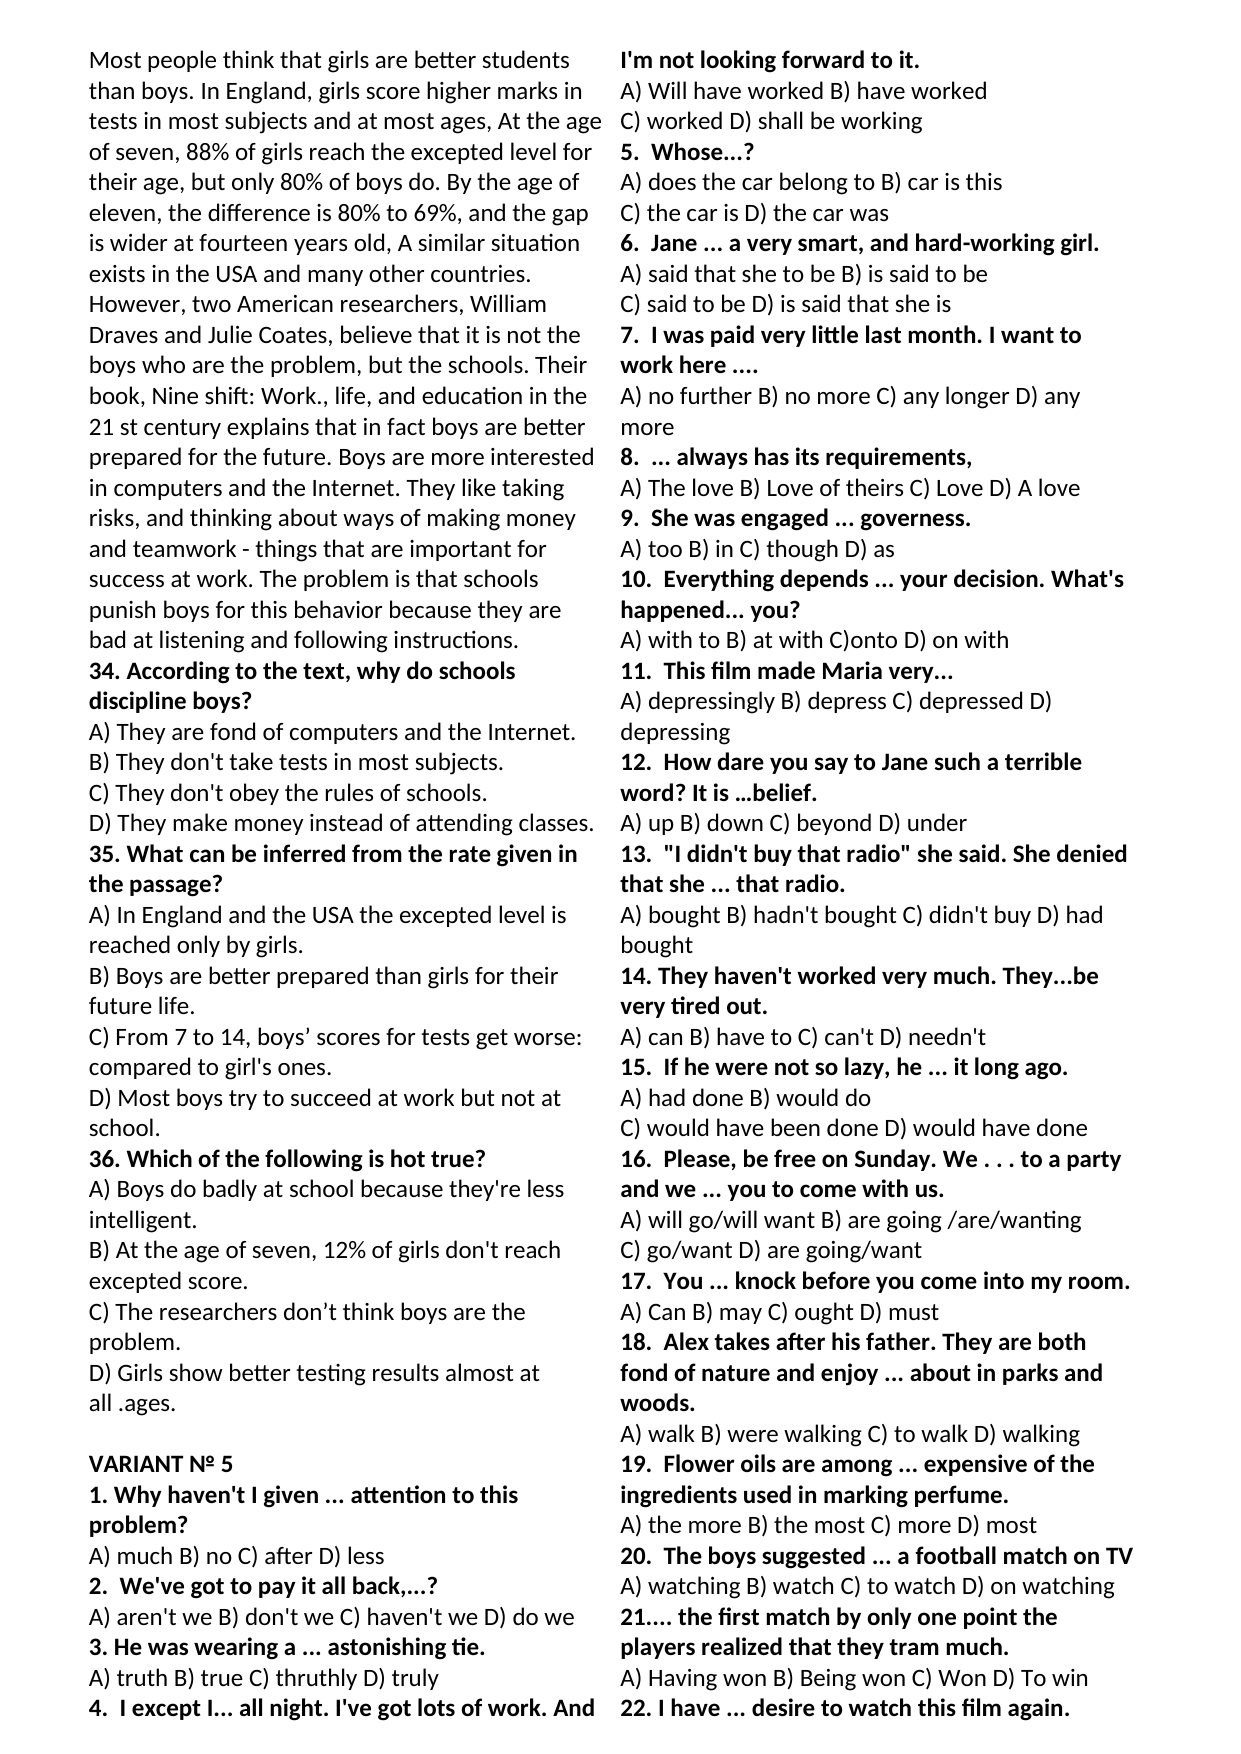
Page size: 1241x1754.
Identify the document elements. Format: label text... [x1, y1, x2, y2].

text 20. The boys suggested ... a football match on TV [620, 1540, 1137, 1570]
text 7. I was paid very little last month. I want to work here .... [620, 319, 1137, 380]
text 35. What can be inferred from the rate given in the passage? [89, 838, 605, 899]
text A) with to B) at with C)onto D) on with [620, 624, 1137, 655]
text A) too B) in C) though D) as [620, 533, 1137, 563]
text A) The love B) Love of theirs C) Love D) A love [620, 472, 1137, 502]
text C) the car is D) the car was [620, 197, 1137, 227]
text 34. According to the text, why do schools discipline boys? [89, 655, 605, 716]
text 2. We've got to pay it all back,...? [89, 1570, 605, 1601]
text 13. "I didn't buy that radio" she said. She denied that she ... that radio. [620, 838, 1137, 899]
text B) They don't take tests in most subjects. [89, 746, 605, 777]
text C) worked D) shall be working [620, 105, 1137, 136]
text 10. Everything depends ... your decision. What's happened... you? [620, 563, 1137, 624]
text C) They don't obey the rules of schools. [89, 777, 605, 807]
text 14. They haven't worked very much. They...be very tired out. [620, 960, 1137, 1021]
text Most people think that girls are better students than boys. In England, girls score higher marks in tests in most subjects and at most ages, At the age of seven, 88% of girls reach the excepted level for their age, but only 80% of boys do. By the age of eleven, the difference is 80% to 69%, and the gap is wider at fourteen years old, A similar situation exists in the USA and many other countries. However, two American researchers, William Draves and Julie Coates, believe that it is not the boys who are the problem, but the schools. Their book, Nine shift: Work., life, and education in the 21 st century explains that in fact boys are better prepared for the future. Boys are more interested in computers and the Internet. They like taking risks, and thinking about ways of making money and teamwork - things that are important for success at work. The problem is that schools punish boys for this behavior because they are bad at listening and following instructions. [89, 44, 605, 655]
text A) will go/will want B) are going /are/wanting [620, 1204, 1137, 1235]
text A) In England and the USA the excepted level is reached only by girls. [89, 899, 605, 960]
text B) Boys are better prepared than girls for their future life. [89, 960, 605, 1021]
text 16. Please, be free on Sunday. We . . . to a party and we ... you to come with us. [620, 1143, 1137, 1204]
text 19. Flower oils are among ... expensive of the ingredients used in marking perfume. [620, 1448, 1137, 1509]
text A) depressingly B) depress C) depressed D) depressing [620, 685, 1137, 746]
text A) bought B) hadn't bought C) didn't buy D) had bought [620, 899, 1137, 960]
text 17. You ... knock before you come into my room. [620, 1265, 1137, 1296]
text C) said to be D) is said that she is [620, 288, 1137, 319]
text A) truth B) true C) thruthly D) truly [89, 1662, 605, 1692]
text A) Can B) may C) ought D) must [620, 1296, 1137, 1326]
text A) Having won B) Being won C) Won D) To win [620, 1662, 1137, 1692]
text 1. Why haven't I given ... attention to this problem? [89, 1479, 605, 1540]
text A) watching B) watch C) to watch D) on watching [620, 1570, 1137, 1601]
text 4. I except I... all night. I've got lots of work. And I'm not looking forward to it. [89, 1692, 605, 1723]
text A) aren't we B) don't we C) haven't we D) do we [89, 1601, 605, 1631]
text C) go/want D) are going/want [620, 1235, 1137, 1265]
text A) said that she to be B) is said to be [620, 258, 1137, 288]
text A) had done B) would do [620, 1082, 1137, 1113]
text 22. I have ... desire to watch this film again. [620, 1692, 1137, 1723]
text A) walk B) were walking C) to walk D) walking [620, 1418, 1137, 1448]
text 15. If he were not so lazy, he ... it long ago. [620, 1052, 1137, 1082]
text 36. Which of the following is hot true? [89, 1143, 605, 1174]
text A) the more B) the most C) more D) most [620, 1509, 1137, 1540]
text B) At the age of seven, 12% of girls don't reach excepted score. [89, 1235, 605, 1296]
text A) Boys do badly at school because they're less intelligent. [89, 1174, 605, 1235]
text 5. Whose...? [620, 136, 1137, 166]
text 3. He was wearing a ... astonishing tie. [89, 1631, 605, 1662]
text A) no further B) no more C) any longer D) any more [620, 380, 1137, 441]
text A) much В) no C) after D) less [89, 1540, 605, 1570]
text 6. Jane ... a very smart, and hard-working girl. [620, 227, 1137, 258]
text A) does the car belong to B) car is this [620, 166, 1137, 197]
text 8. ... always has its requirements, [620, 441, 1137, 472]
text D) Girls show better testing results almost at all .ages. [89, 1357, 605, 1418]
text 12. How dare you say to Jane such a terrible word? It is …belief. [620, 746, 1137, 807]
text 18. Alex takes after his father. They are both fond of nature and enjoy ... about in parks and woods. [620, 1326, 1137, 1418]
text C) From 7 to 14, boys’ scores for tests get worse: compared to girl's ones. [89, 1021, 605, 1082]
text C) The researchers don’t think boys are the problem. [89, 1296, 605, 1357]
text 9. She was engaged ... governess. [620, 502, 1137, 533]
text VARIANT № 5 [89, 1448, 605, 1479]
text A) up B) down C) beyond D) under [620, 807, 1137, 838]
text A) can B) have to C) can't D) needn't [620, 1021, 1137, 1052]
text 11. This film made Maria very... [620, 655, 1137, 685]
text 21.... the first match by only one point the players realized that they tram much. [620, 1601, 1137, 1662]
text A) Will have worked B) have worked [620, 75, 1137, 105]
text D) They make money instead of attending classes. [89, 807, 605, 838]
text A) They are fond of computers and the Internet. [89, 716, 605, 746]
text 4. I except I... all night. I've got lots of work. And I'm not looking forward to it. [620, 44, 1137, 75]
text D) Most boys try to succeed at work but not at school. [89, 1082, 605, 1143]
text C) would have been done D) would have done [620, 1113, 1137, 1143]
